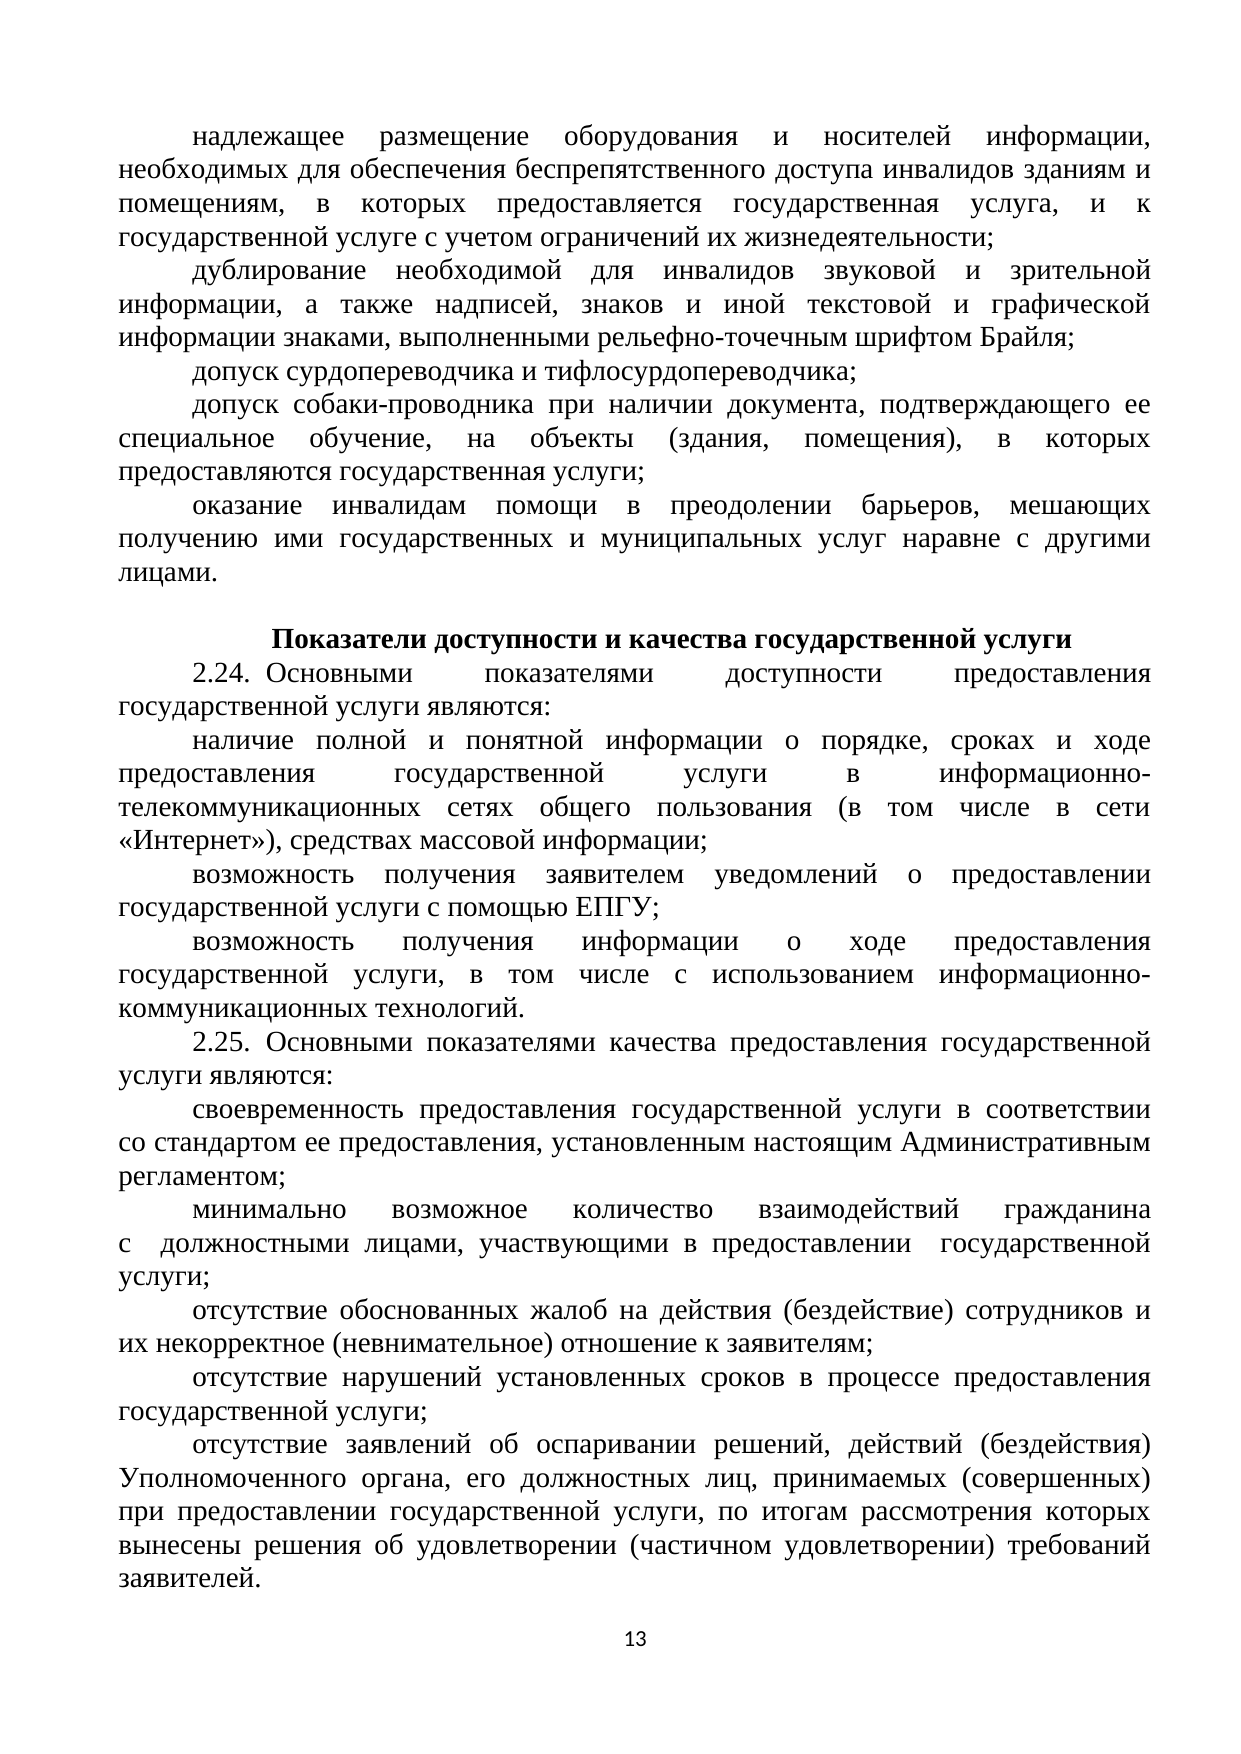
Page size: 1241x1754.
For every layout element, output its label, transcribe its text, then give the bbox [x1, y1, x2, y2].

text дублирование необходимой для инвалидов звуковой и зрительной информации, а также надписей, знаков и иной текстовой и графической информации знаками, выполненными рельефно-точечным шрифтом Брайля; [118, 252, 1152, 353]
text оказание инвалидам помощи в преодолении барьеров, мешающих получению ими государственных и муниципальных услуг наравне с другими лицами. [118, 487, 1152, 588]
text допуск собаки-проводника при наличии документа, подтверждающего ее специальное обучение, на объекты (здания, помещения), в которых предоставляются государственная услуги; [118, 386, 1152, 487]
text допуск сурдопереводчика и тифлосурдопереводчика; [118, 353, 1152, 386]
text надлежащее размещение оборудования и носителей информации, необходимых для обеспечения беспрепятственного доступа инвалидов зданиям и помещениям, в которых предоставляется государственная услуга, и к государственной услуге с учетом ограничений их жизнедеятельности; [118, 118, 1152, 252]
text 2.24. Основными показателями доступности предоставления государственной услуги являются: [118, 655, 1152, 722]
text 2.25. Основными показателями качества предоставления государственной услуги являются: [118, 1024, 1152, 1091]
text возможность получения информации о ходе предоставления государственной услуги, в том числе с использованием информационно- коммуникационных технологий. [118, 923, 1152, 1024]
text минимально возможное количество взаимодействий гражданина с должностными лицами, участвующими в предоставлении государственной услуги; [118, 1191, 1152, 1292]
text отсутствие обоснованных жалоб на действия (бездействие) сотрудников и их некорректное (невнимательное) отношение к заявителям; [118, 1292, 1152, 1359]
text отсутствие нарушений установленных сроков в процессе предоставления государственной услуги; [118, 1359, 1152, 1426]
text Показатели доступности и качества государственной услуги [118, 621, 1152, 655]
text возможность получения заявителем уведомлений о предоставлении государственной услуги с помощью ЕПГУ; [118, 856, 1152, 923]
text отсутствие заявлений об оспаривании решений, действий (бездействия) Уполномоченного органа, его должностных лиц, принимаемых (совершенных) при предоставлении государственной услуги, по итогам рассмотрения которых вынесены решения об удовлетворении (частичном удовлетворении) требований заявителей. [118, 1426, 1152, 1594]
text своевременность предоставления государственной услуги в соответствии со стандартом ее предоставления, установленным настоящим Административным регламентом; [118, 1091, 1152, 1191]
text наличие полной и понятной информации о порядке, сроках и ходе предоставления государственной услуги в информационно- телекоммуникационных сетях общего пользования (в том числе в сети «Интернет»), средствах массовой информации; [118, 722, 1152, 856]
